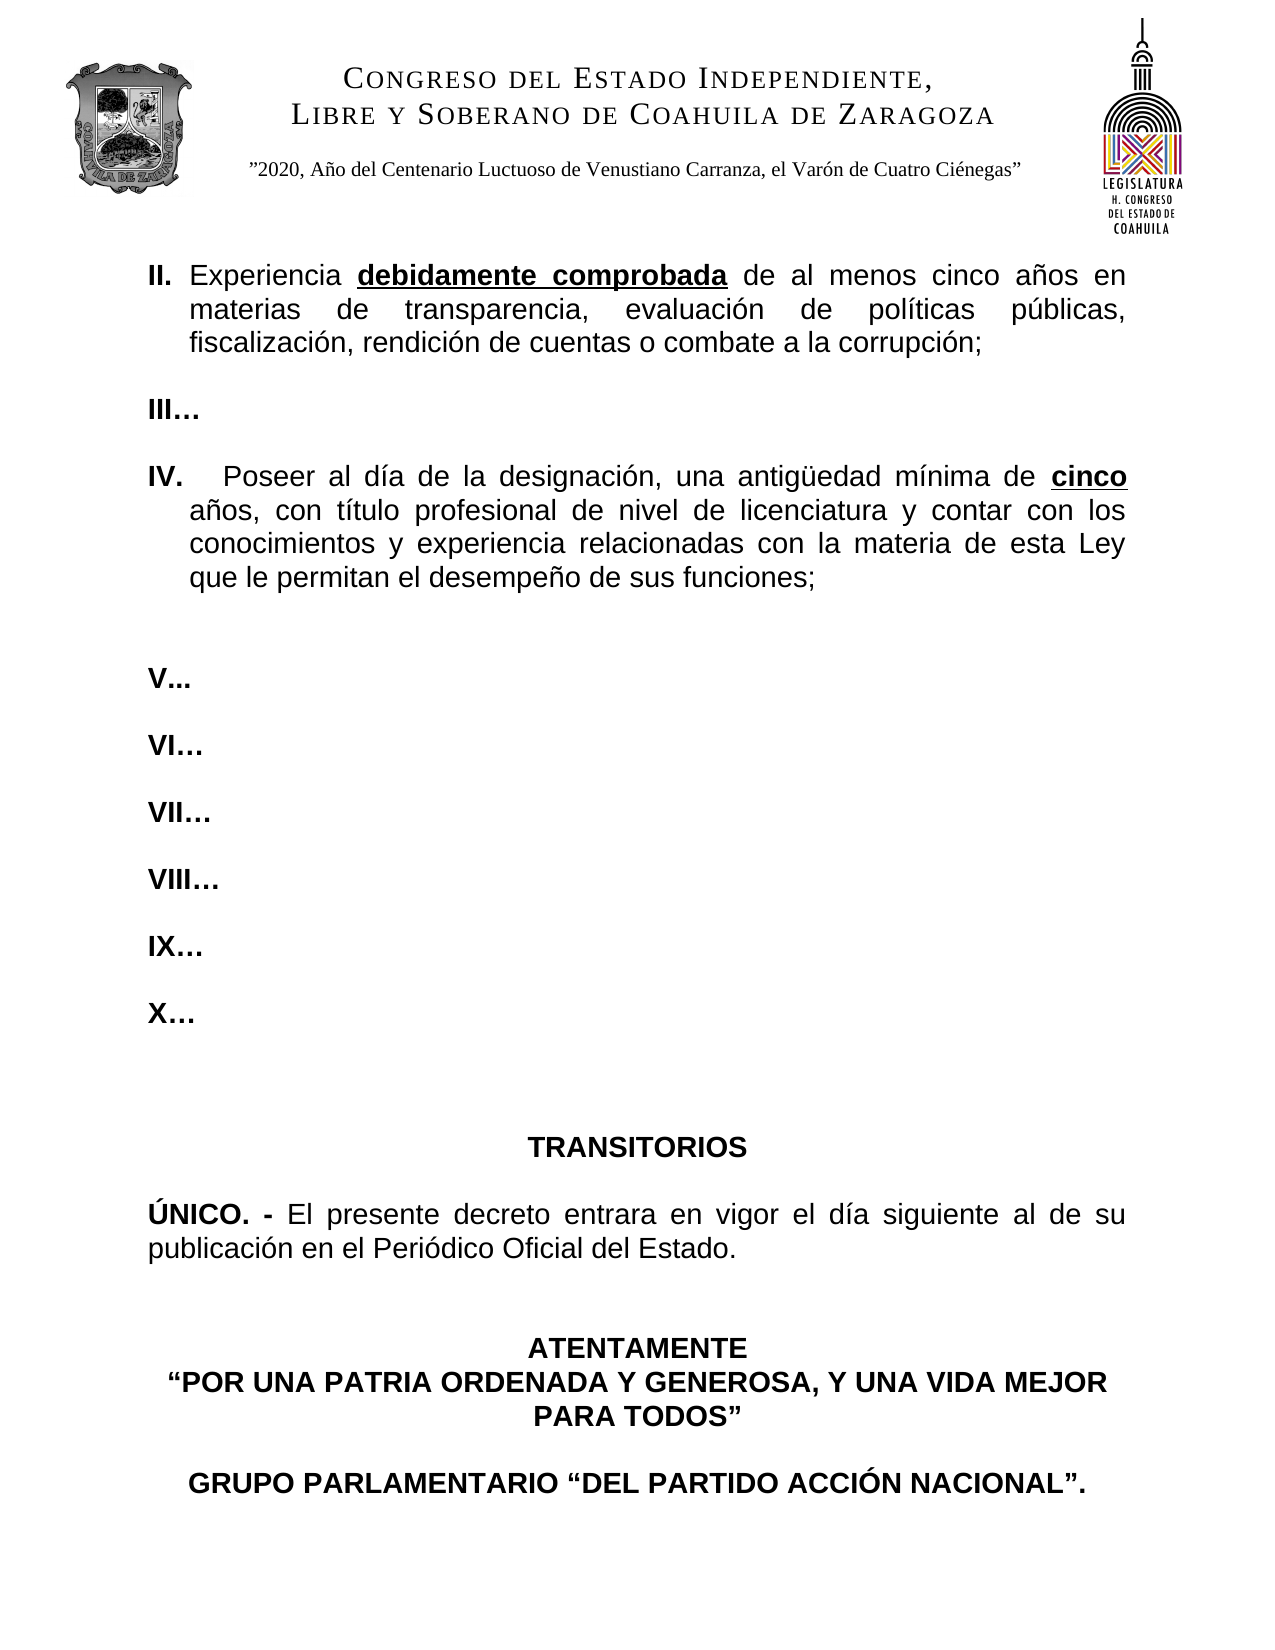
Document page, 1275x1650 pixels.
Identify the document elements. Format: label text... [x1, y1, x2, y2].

text ATENTAMENTE [148, 1331, 1127, 1365]
text IX… [148, 929, 1127, 962]
picture [1103, 18, 1183, 234]
text V... [148, 661, 1127, 694]
text II. Experiencia debidamente comprobada de al menos cinco años en materias de transparencia, evaluación de políticas públicas, fiscalización, rendición de cuentas o combate a la corrupción; [148, 258, 1127, 359]
picture [64, 60, 194, 197]
text ÚNICO. - El presente decreto entrara en vigor el día siguiente al de su publicación en el Periódico Oficial del Estado. [148, 1197, 1127, 1264]
text GRUPO PARLAMENTARIO “DEL PARTIDO ACCIÓN NACIONAL”. [148, 1466, 1127, 1499]
text IV. Poseer al día de la designación, una antigüedad mínima de cinco años, con título profesional de nivel de licenciatura y contar con los conocimientos y experiencia relacionadas con la materia de esta Ley que le permitan el desempeño de sus funciones; [148, 459, 1127, 593]
text TRANSITORIOS [148, 1130, 1127, 1164]
text VI… [148, 728, 1127, 761]
text III… [148, 392, 1127, 426]
text VII… [148, 795, 1127, 828]
text “POR UNA PATRIA ORDENADA Y GENEROSA, Y UNA VIDA MEJOR PARA TODOS” [148, 1365, 1127, 1432]
text X… [148, 996, 1127, 1029]
text VIII… [148, 862, 1127, 895]
